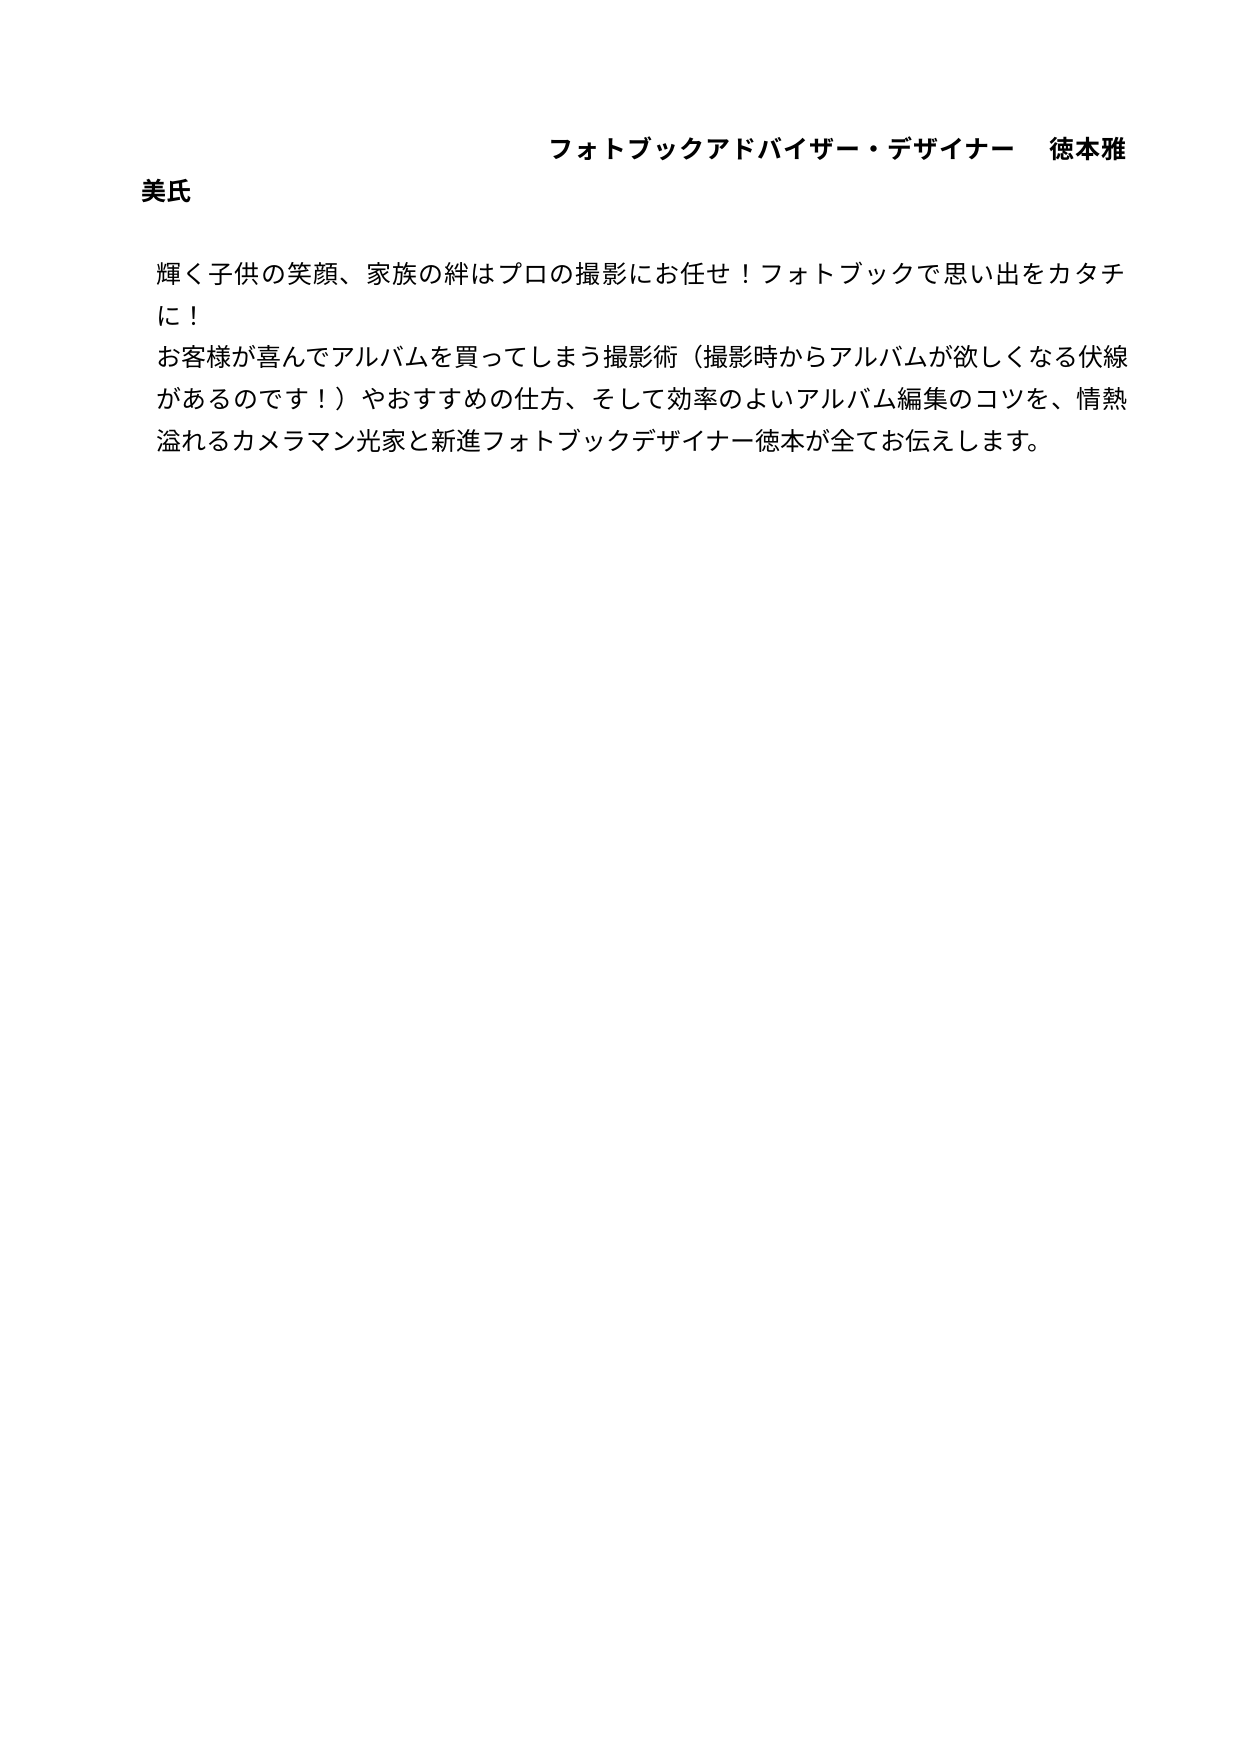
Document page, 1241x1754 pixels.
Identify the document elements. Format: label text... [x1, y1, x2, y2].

text 輝く子供の笑顔、家族の絆はプロの撮影にお任せ！フォトブックで思い出をカタチに！ [156, 252, 1128, 335]
text フォトブックアドバイザー・デザイナー 徳本雅美氏 [141, 127, 1128, 210]
text お客様が喜んでアルバムを買ってしまう撮影術（撮影時からアルバムが欲しくなる伏線があるのです！）やおすすめの仕方、そして効率のよいアルバム編集のコツを、情熱溢れるカメラマン光家と新進フォトブックデザイナー徳本が全てお伝えします。 [156, 335, 1128, 460]
